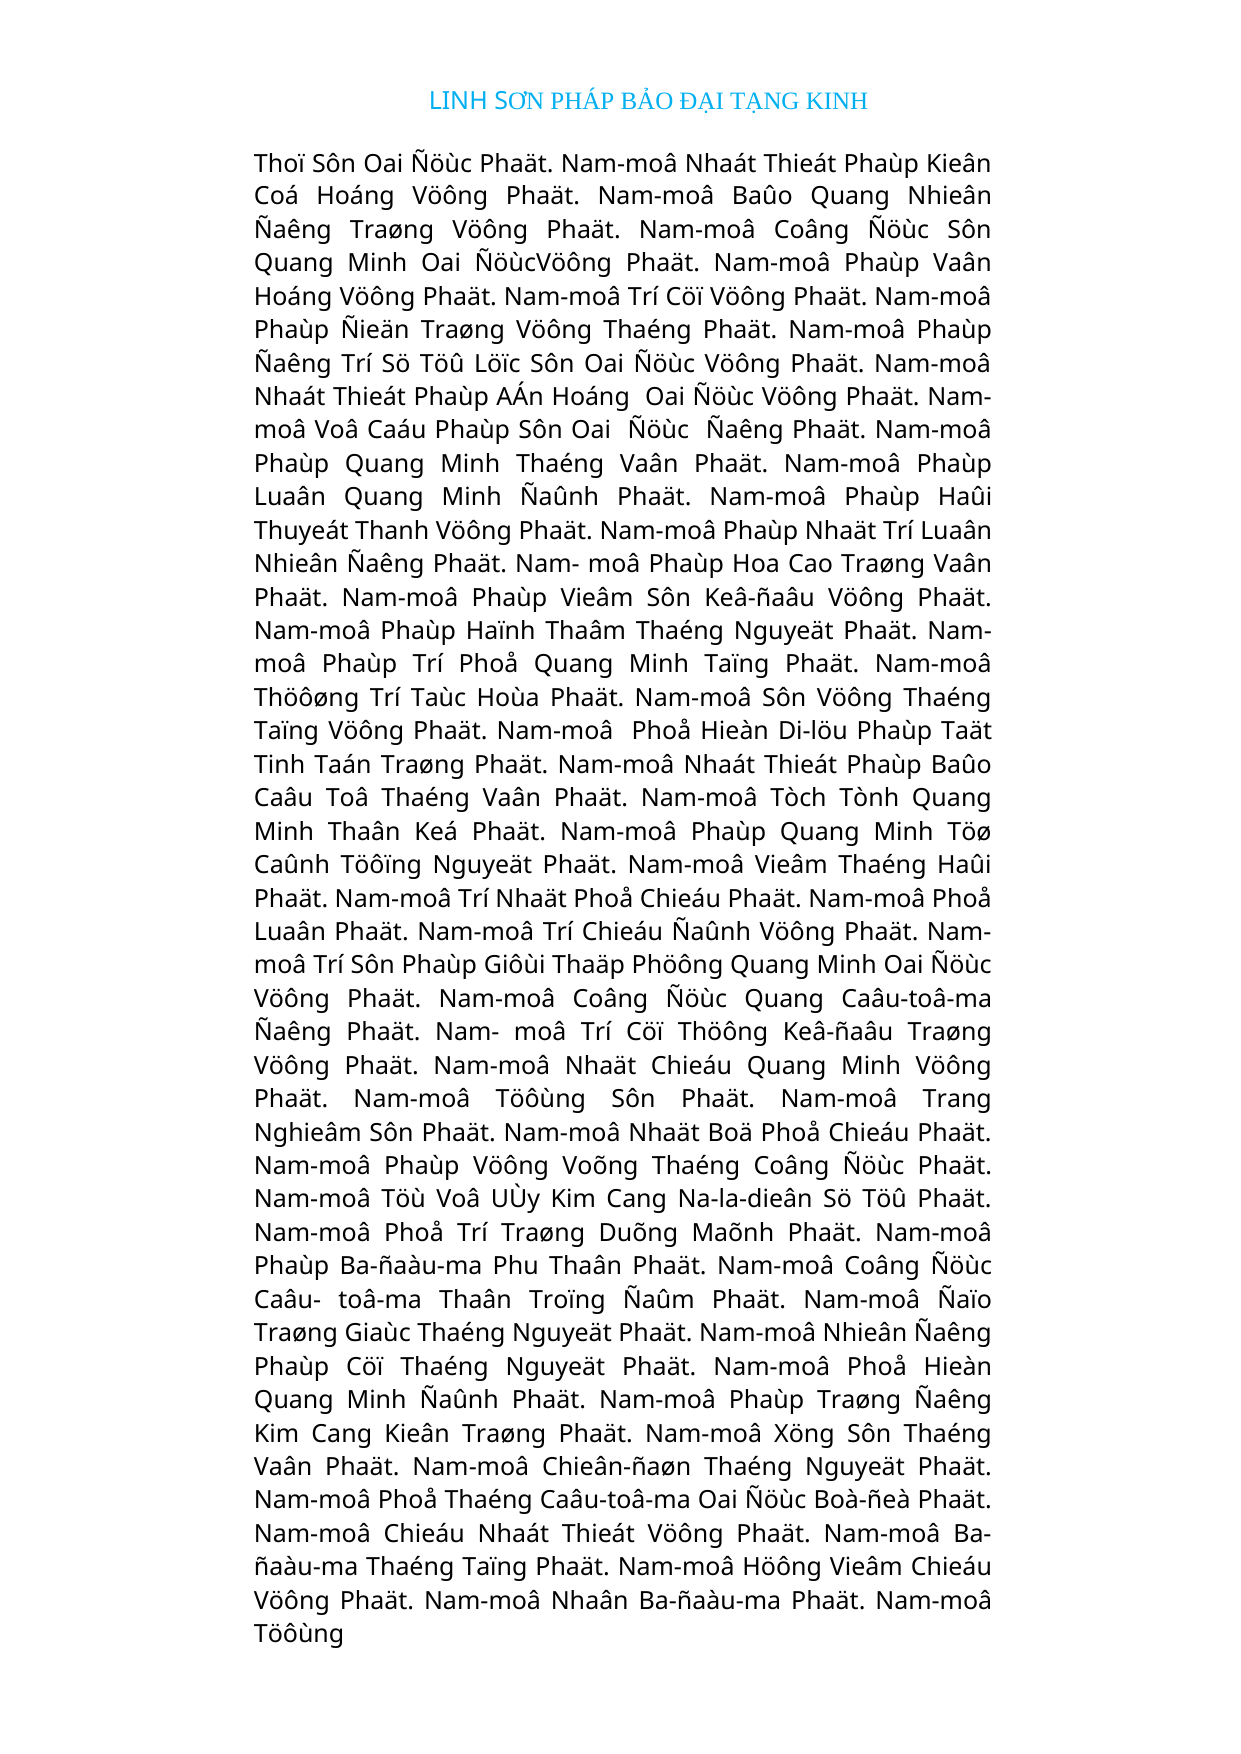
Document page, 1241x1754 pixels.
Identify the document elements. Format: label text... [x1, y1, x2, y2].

text Thoï Sôn Oai Ñöùc Phaät. Nam-moâ Nhaát Thieát Phaùp Kieân Coá Hoáng Vöông Phaät. Nam-moâ Baûo Quang Nhieân Ñaêng Traøng Vöông Phaät. Nam-moâ Coâng Ñöùc Sôn Quang Minh Oai ÑöùcVöông Phaät. Nam-moâ Phaùp Vaân Hoáng Vöông Phaät. Nam-moâ Trí Cöï Vöông Phaät. Nam-moâ Phaùp Ñieän Traøng Vöông Thaéng Phaät. Nam-moâ Phaùp Ñaêng Trí Sö Töû Löïc Sôn Oai Ñöùc Vöông Phaät. Nam-moâ Nhaát Thieát Phaùp AÁn Hoáng Oai Ñöùc Vöông Phaät. Nam-moâ Voâ Caáu Phaùp Sôn Oai Ñöùc Ñaêng Phaät. Nam-moâ Phaùp Quang Minh Thaéng Vaân Phaät. Nam-moâ Phaùp Luaân Quang Minh Ñaûnh Phaät. Nam-moâ Phaùp Haûi Thuyeát Thanh Vöông Phaät. Nam-moâ Phaùp Nhaät Trí Luaân Nhieân Ñaêng Phaät. Nam- moâ Phaùp Hoa Cao Traøng Vaân Phaät. Nam-moâ Phaùp Vieâm Sôn Keâ-ñaâu Vöông Phaät. Nam-moâ Phaùp Haïnh Thaâm Thaéng Nguyeät Phaät. Nam- moâ Phaùp Trí Phoå Quang Minh Taïng Phaät. Nam-moâ Thöôøng Trí Taùc Hoùa Phaät. Nam-moâ Sôn Vöông Thaéng Taïng Vöông Phaät. Nam-moâ Phoå Hieàn Di-löu Phaùp Taät Tinh Taán Traøng Phaät. Nam-moâ Nhaát Thieát Phaùp Baûo Caâu Toâ Thaéng Vaân Phaät. Nam-moâ Tòch Tònh Quang Minh Thaân Keá Phaät. Nam-moâ Phaùp Quang Minh Töø Caûnh Töôïng Nguyeät Phaät. Nam-moâ Vieâm Thaéng Haûi Phaät. Nam-moâ Trí Nhaät Phoå Chieáu Phaät. Nam-moâ Phoå Luaân Phaät. Nam-moâ Trí Chieáu Ñaûnh Vöông Phaät. Nam-moâ Trí Sôn Phaùp Giôùi Thaäp Phöông Quang Minh Oai Ñöùc Vöông Phaät. Nam-moâ Coâng Ñöùc Quang Caâu-toâ-ma Ñaêng Phaät. Nam- moâ Trí Cöï Thöông Keâ-ñaâu Traøng Vöông Phaät. Nam-moâ Nhaät Chieáu Quang Minh Vöông Phaät. Nam-moâ Töôùng Sôn Phaät. Nam-moâ Trang Nghieâm Sôn Phaät. Nam-moâ Nhaät Boä Phoå Chieáu Phaät. Nam-moâ Phaùp Vöông Voõng Thaéng Coâng Ñöùc Phaät. Nam-moâ Töù Voâ UÙy Kim Cang Na-la-dieân Sö Töû Phaät. Nam-moâ Phoå Trí Traøng Duõng Maõnh Phaät. Nam-moâ Phaùp Ba-ñaàu-ma Phu Thaân Phaät. Nam-moâ Coâng Ñöùc Caâu- toâ-ma Thaân Troïng Ñaûm Phaät. Nam-moâ Ñaïo Traøng Giaùc Thaéng Nguyeät Phaät. Nam-moâ Nhieân Ñaêng Phaùp Cöï Thaéng Nguyeät Phaät. Nam-moâ Phoå Hieàn Quang Minh Ñaûnh Phaät. Nam-moâ Phaùp Traøng Ñaêng Kim Cang Kieân Traøng Phaät. Nam-moâ Xöng Sôn Thaéng Vaân Phaät. Nam-moâ Chieân-ñaøn Thaéng Nguyeät Phaät. Nam-moâ Phoå Thaéng Caâu-toâ-ma Oai Ñöùc Boà-ñeà Phaät. Nam-moâ Chieáu Nhaát Thieát Vöông Phaät. Nam-moâ Ba-ñaàu-ma Thaéng Taïng Phaät. Nam-moâ Höông Vieâm Chieáu Vöông Phaät. Nam-moâ Nhaân Ba-ñaàu-ma Phaät. Nam-moâ Töôùng [254, 145, 992, 1650]
